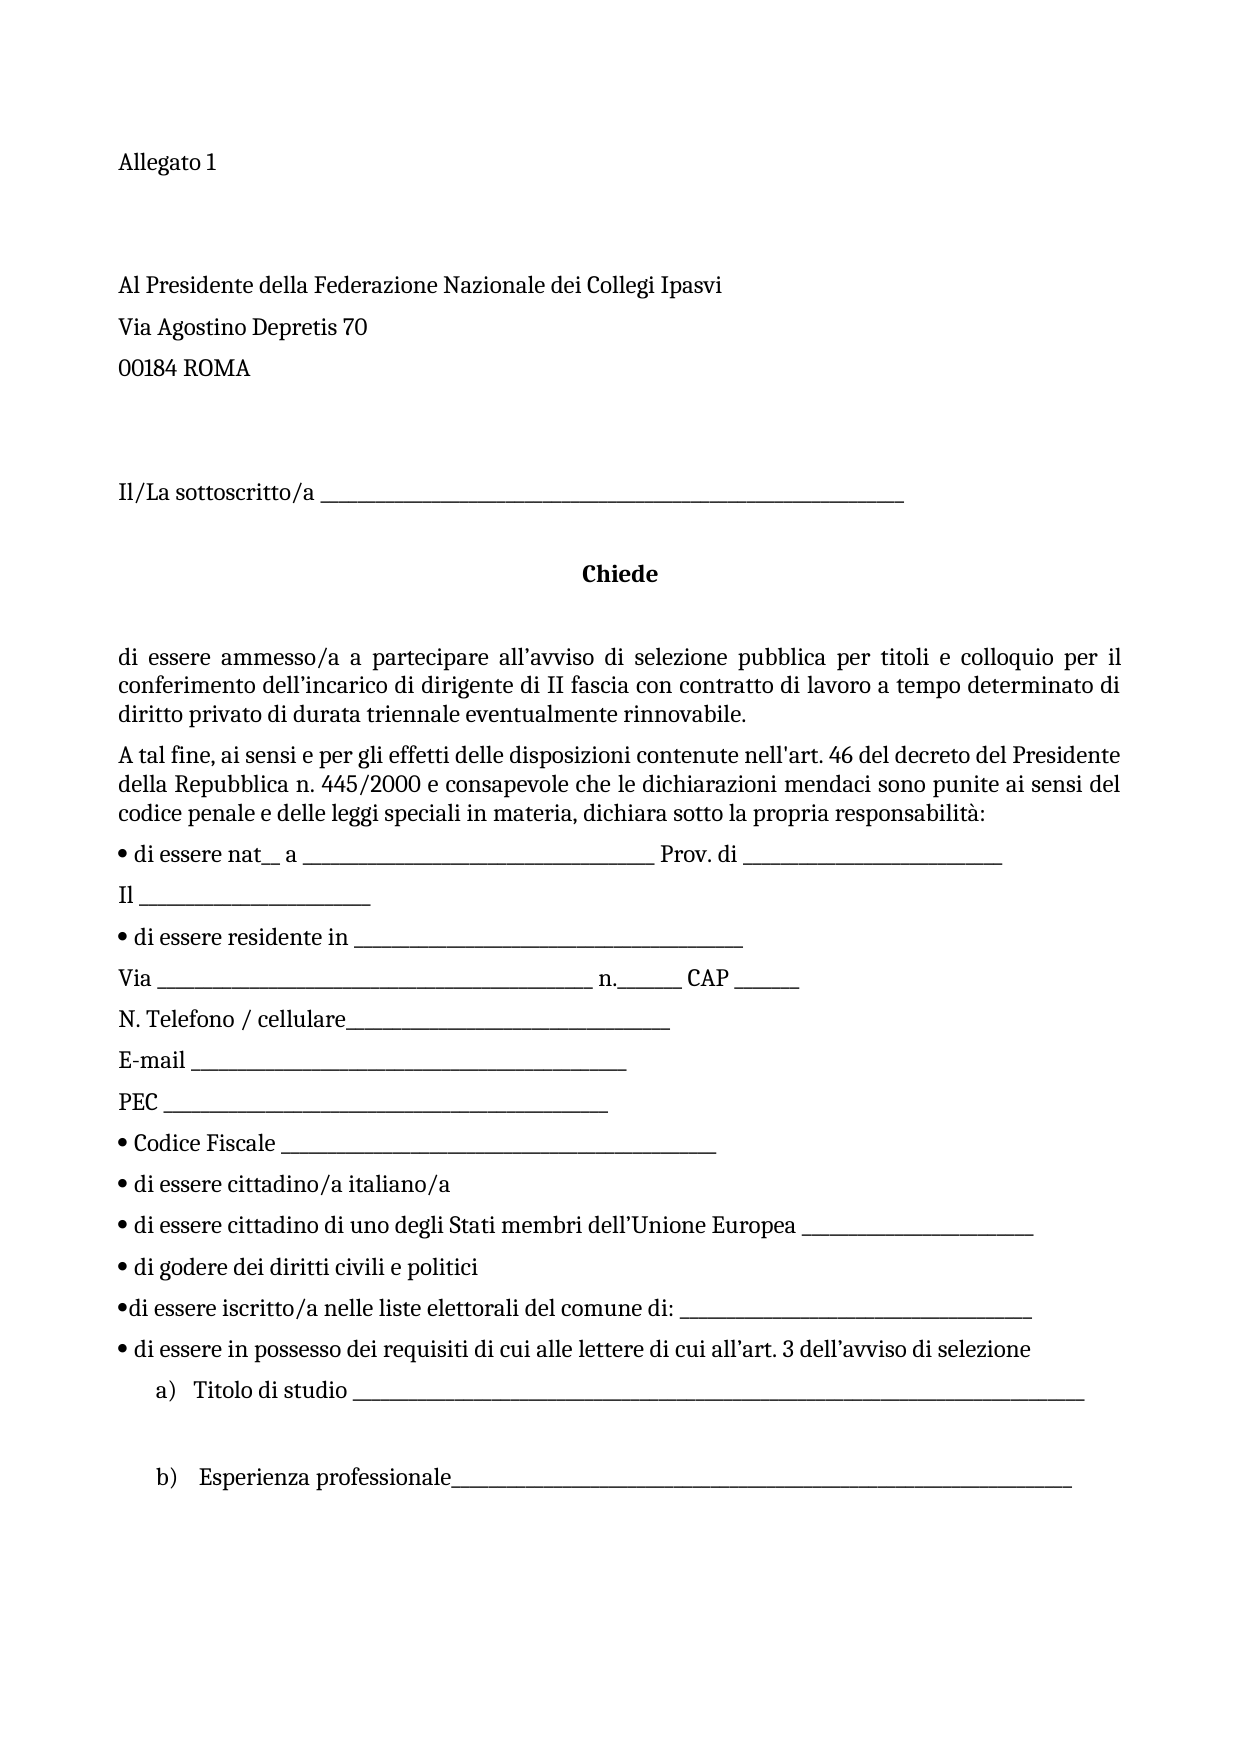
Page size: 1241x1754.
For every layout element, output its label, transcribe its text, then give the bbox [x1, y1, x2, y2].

text di essere residente in __________________________________________ [118, 923, 1122, 951]
text Il _________________________ [118, 881, 1122, 910]
text di essere ammesso/a a partecipare all’avviso di selezione pubblica per titoli e colloquio per il conferimento dell’incarico di dirigente di II fascia con contratto di lavoro a tempo determinato di diritto privato di durata triennale eventualmente rinnovabile. [118, 643, 1122, 729]
text di essere iscritto/a nelle liste elettorali del comune di: ______________________________________ [118, 1294, 1122, 1323]
text PEC ________________________________________________ [118, 1088, 1122, 1116]
text di essere cittadino/a italiano/a [118, 1170, 1122, 1199]
text E-mail _______________________________________________ [118, 1046, 1122, 1075]
text di essere cittadino di uno degli Stati membri dell’Unione Europea _________________________ [118, 1211, 1122, 1240]
text N. Telefono / cellulare___________________________________ [118, 1005, 1122, 1034]
text di godere dei diritti civili e politici [118, 1253, 1122, 1281]
text Il/La sottoscritto/a _______________________________________________________________ [118, 478, 1122, 506]
text 00184 ROMA [118, 354, 1122, 383]
list Esperienza professionale___________________________________________________________________ [156, 1463, 1122, 1491]
text Codice Fiscale _______________________________________________ [118, 1129, 1122, 1158]
list Titolo di studio _______________________________________________________________________________ [156, 1376, 1122, 1405]
text di essere in possesso dei requisiti di cui alle lettere di cui all’art. 3 dell’avviso di selezione [118, 1335, 1122, 1364]
text di essere nat__ a ______________________________________ Prov. di ____________________________ [118, 840, 1122, 869]
text Allegato 1 [118, 148, 1122, 176]
text Via _______________________________________________ n._______ CAP _______ [118, 964, 1122, 993]
text Al Presidente della Federazione Nazionale dei Collegi Ipasvi [118, 271, 1122, 300]
text Chiede [118, 560, 1122, 589]
text A tal fine, ai sensi e per gli effetti delle disposizioni contenute nell'art. 46 del decreto del Presidente della Repubblica n. 445/2000 e consapevole che le dichiarazioni mendaci sono punite ai sensi del codice penale e delle leggi speciali in materia, dichiara sotto la propria responsabilità: [118, 741, 1122, 828]
text Via Agostino Depretis 70 [118, 313, 1122, 341]
